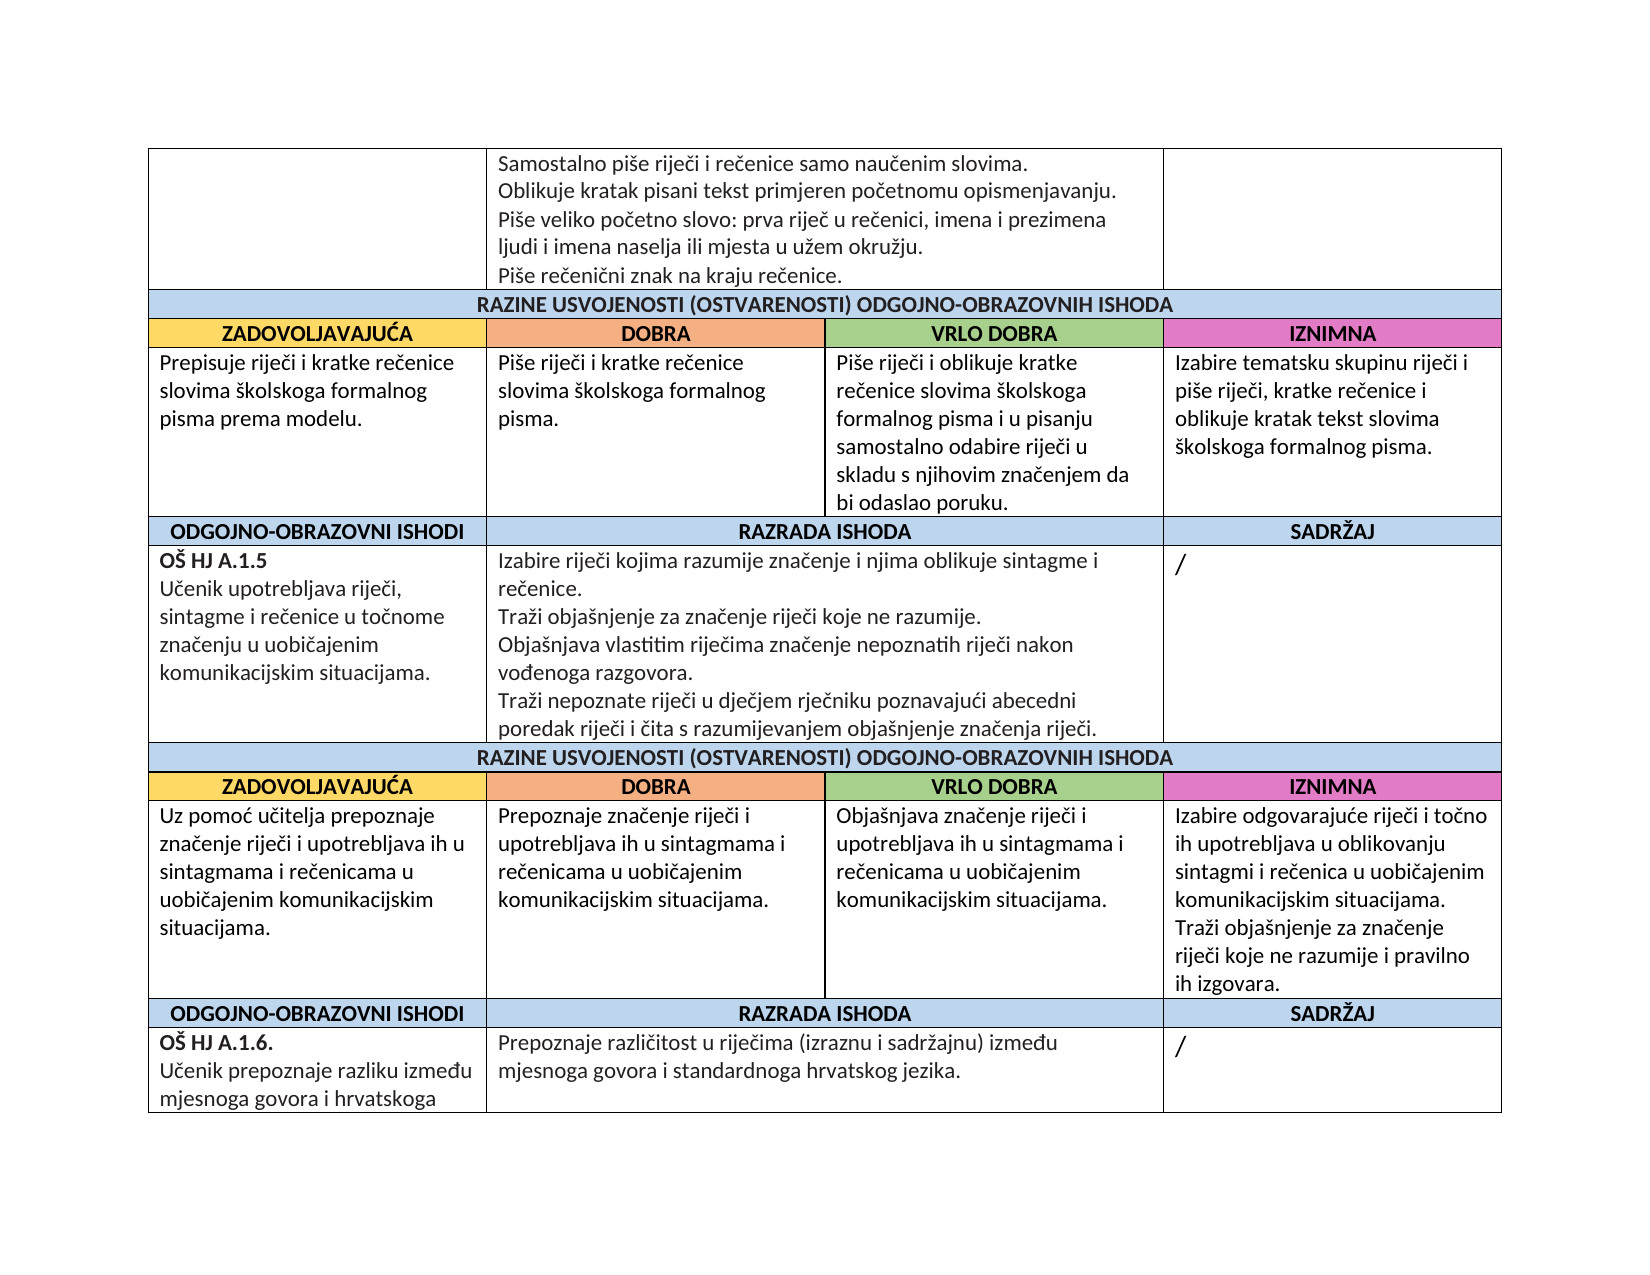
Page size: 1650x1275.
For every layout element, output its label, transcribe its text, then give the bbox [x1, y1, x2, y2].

table_cell Prepoznaje značenje riječi i upotrebljava ih u sintagmama i rečenicama u uobičajenim komunikacijskim situacijama. [487, 801, 824, 998]
table_cell VRLO DOBRA [826, 319, 1163, 347]
table_cell ODGOJNO-OBRAZOVNI ISHODI [149, 999, 486, 1027]
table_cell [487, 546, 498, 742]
table_cell IZNIMNA [1164, 319, 1501, 347]
table_cell Piše riječi i oblikuje kratke rečenice slovima školskoga formalnog pisma i u pisanju samostalno odabire riječi u skladu s njihovim značenjem da bi odaslao poruku. [826, 348, 1163, 516]
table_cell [149, 1028, 486, 1112]
table_cell Objašnjava značenje riječi i upotrebljava ih u sintagmama i rečenicama u uobičajenim komunikacijskim situacijama. [826, 801, 1163, 998]
table_cell RAZINE USVOJENOSTI (OSTVARENOSTI) ODGOJNO-OBRAZOVNIH ISHODA [149, 290, 1501, 318]
table_cell OŠ HJ A.1.5 Učenik upotrebljava riječi, sintagme i rečenice u točnome značenju u uobičajenim komunikacijskim situacijama. [149, 546, 486, 742]
table_cell Izabire tematsku skupinu riječi i piše riječi, kratke rečenice i oblikuje kratak tekst slovima školskoga formalnog pisma. [1164, 348, 1501, 516]
table_cell Prepisuje riječi i kratke rečenice slovima školskoga formalnog pisma prema modelu. [149, 348, 486, 516]
table_cell / [1164, 1028, 1501, 1112]
table_cell ODGOJNO-OBRAZOVNI ISHODI [149, 517, 486, 545]
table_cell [149, 149, 486, 289]
table_cell / [1164, 546, 1501, 742]
table_cell Uz pomoć učitelja prepoznaje značenje riječi i upotrebljava ih u sintagmama i rečenicama u uobičajenim komunikacijskim situacijama. [149, 801, 486, 998]
table_cell RAZINE USVOJENOSTI (OSTVARENOSTI) ODGOJNO-OBRAZOVNIH ISHODA [149, 743, 1501, 771]
table_cell RAZRADA ISHODA [487, 999, 1163, 1027]
table_cell ZADOVOLJAVAJUĆA [149, 319, 486, 347]
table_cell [1164, 149, 1501, 289]
table_cell ZADOVOLJAVAJUĆA [149, 773, 486, 800]
table_cell SADRŽAJ [1164, 517, 1501, 545]
table_cell Izabire odgovarajuće riječi i točno ih upotrebljava u oblikovanju sintagmi i rečenica u uobičajenim komunikacijskim situacijama. Traži objašnjenje za značenje riječi koje ne razumije i pravilno ih izgovara. [1164, 801, 1501, 998]
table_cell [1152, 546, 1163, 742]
table_cell DOBRA [487, 773, 824, 800]
table_cell VRLO DOBRA [826, 773, 1163, 800]
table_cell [487, 1028, 1163, 1112]
table_cell RAZRADA ISHODA [487, 517, 1163, 545]
table_cell IZNIMNA [1164, 773, 1501, 800]
table_cell Piše riječi i kratke rečenice slovima školskoga formalnog pisma. [487, 348, 824, 516]
table_cell SADRŽAJ [1164, 999, 1501, 1027]
table_cell DOBRA [487, 319, 824, 347]
